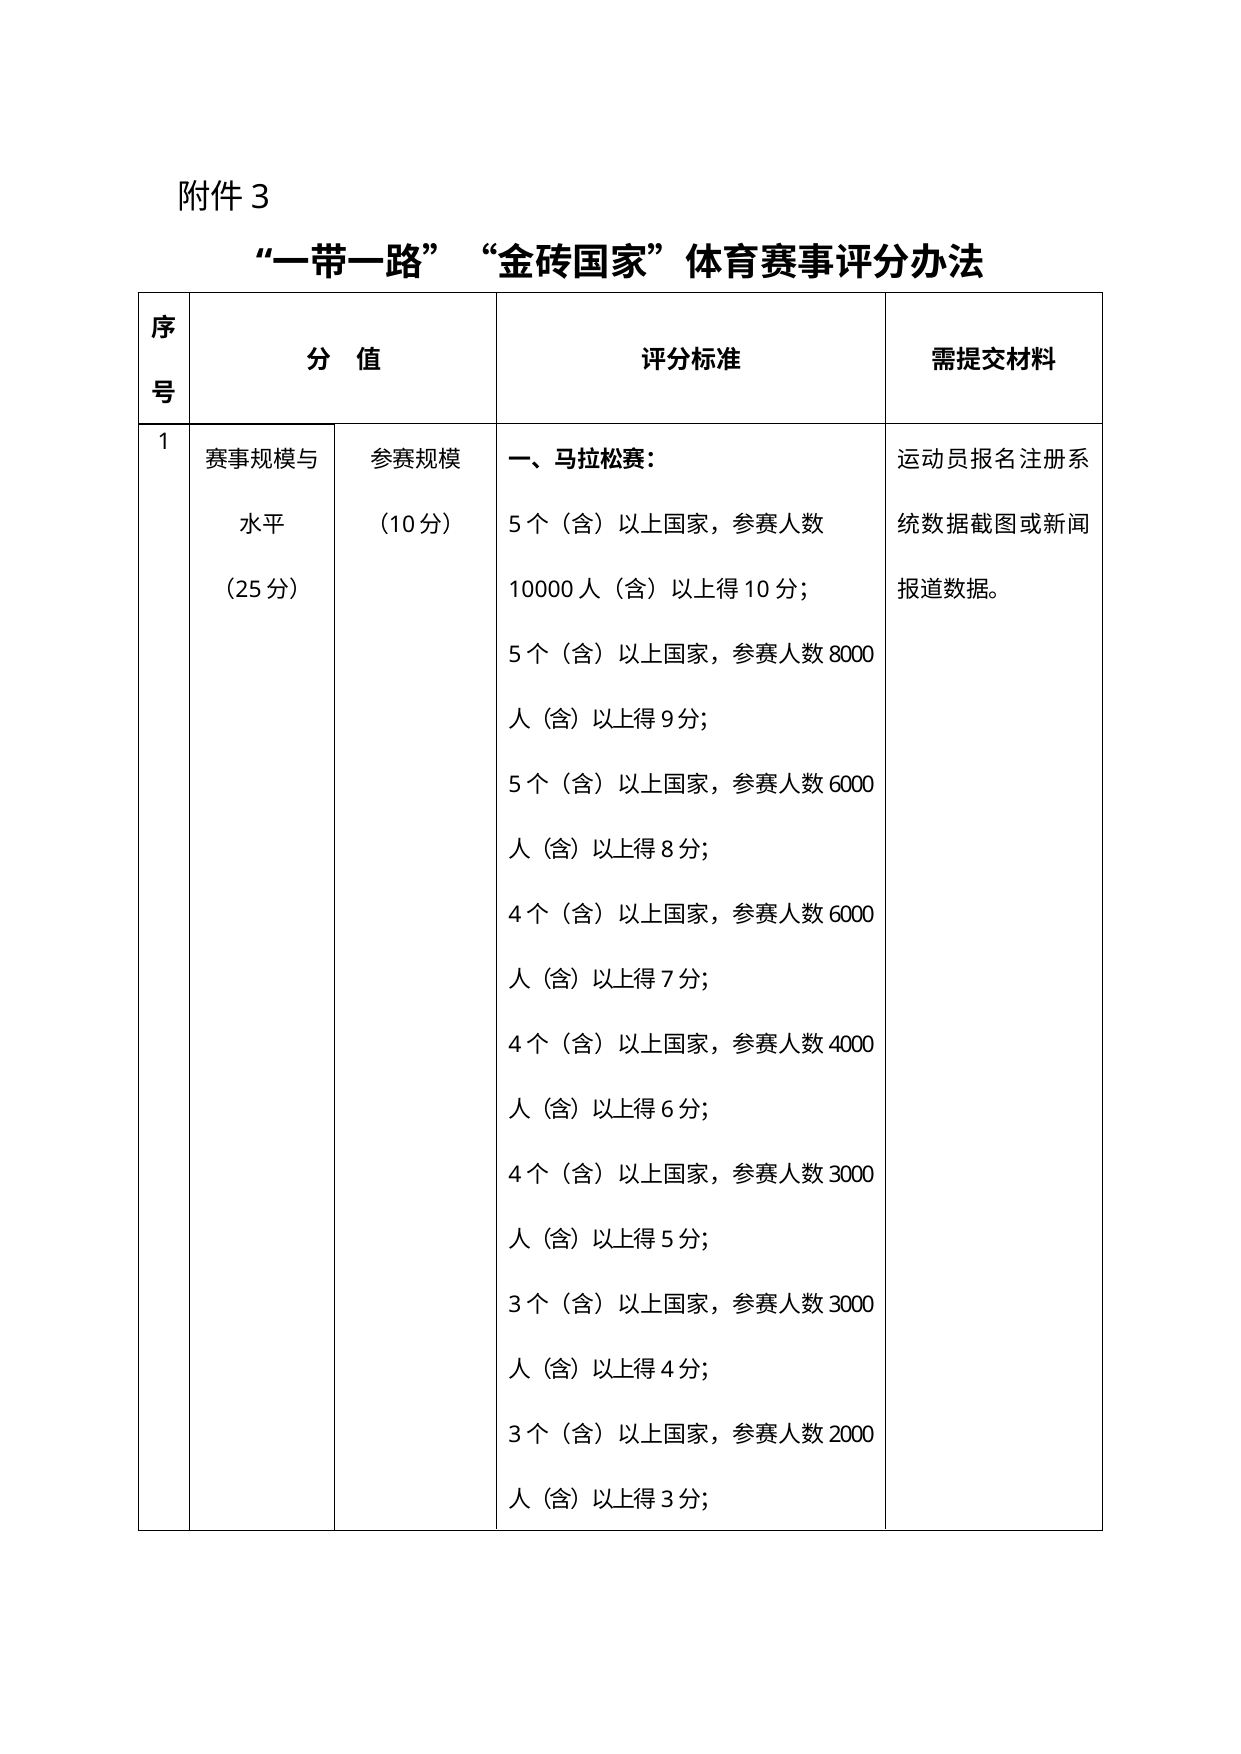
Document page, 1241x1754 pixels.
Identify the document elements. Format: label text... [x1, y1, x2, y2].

table_cell 1 [139, 425, 189, 1529]
text “一带一路”“金砖国家”体育赛事评分办法 [177, 227, 1063, 292]
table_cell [497, 424, 885, 1529]
table_cell 赛事规模与水平 （25分） [190, 425, 334, 1529]
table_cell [886, 424, 1102, 1529]
text 附件3 [177, 162, 1063, 227]
table_cell 参赛规模 （10分） [335, 424, 496, 1529]
table_header 分 值 [190, 293, 496, 423]
table_header 需提交材料 [886, 293, 1102, 423]
table_header 序号 [139, 293, 189, 423]
table_header 评分标准 [497, 293, 885, 423]
